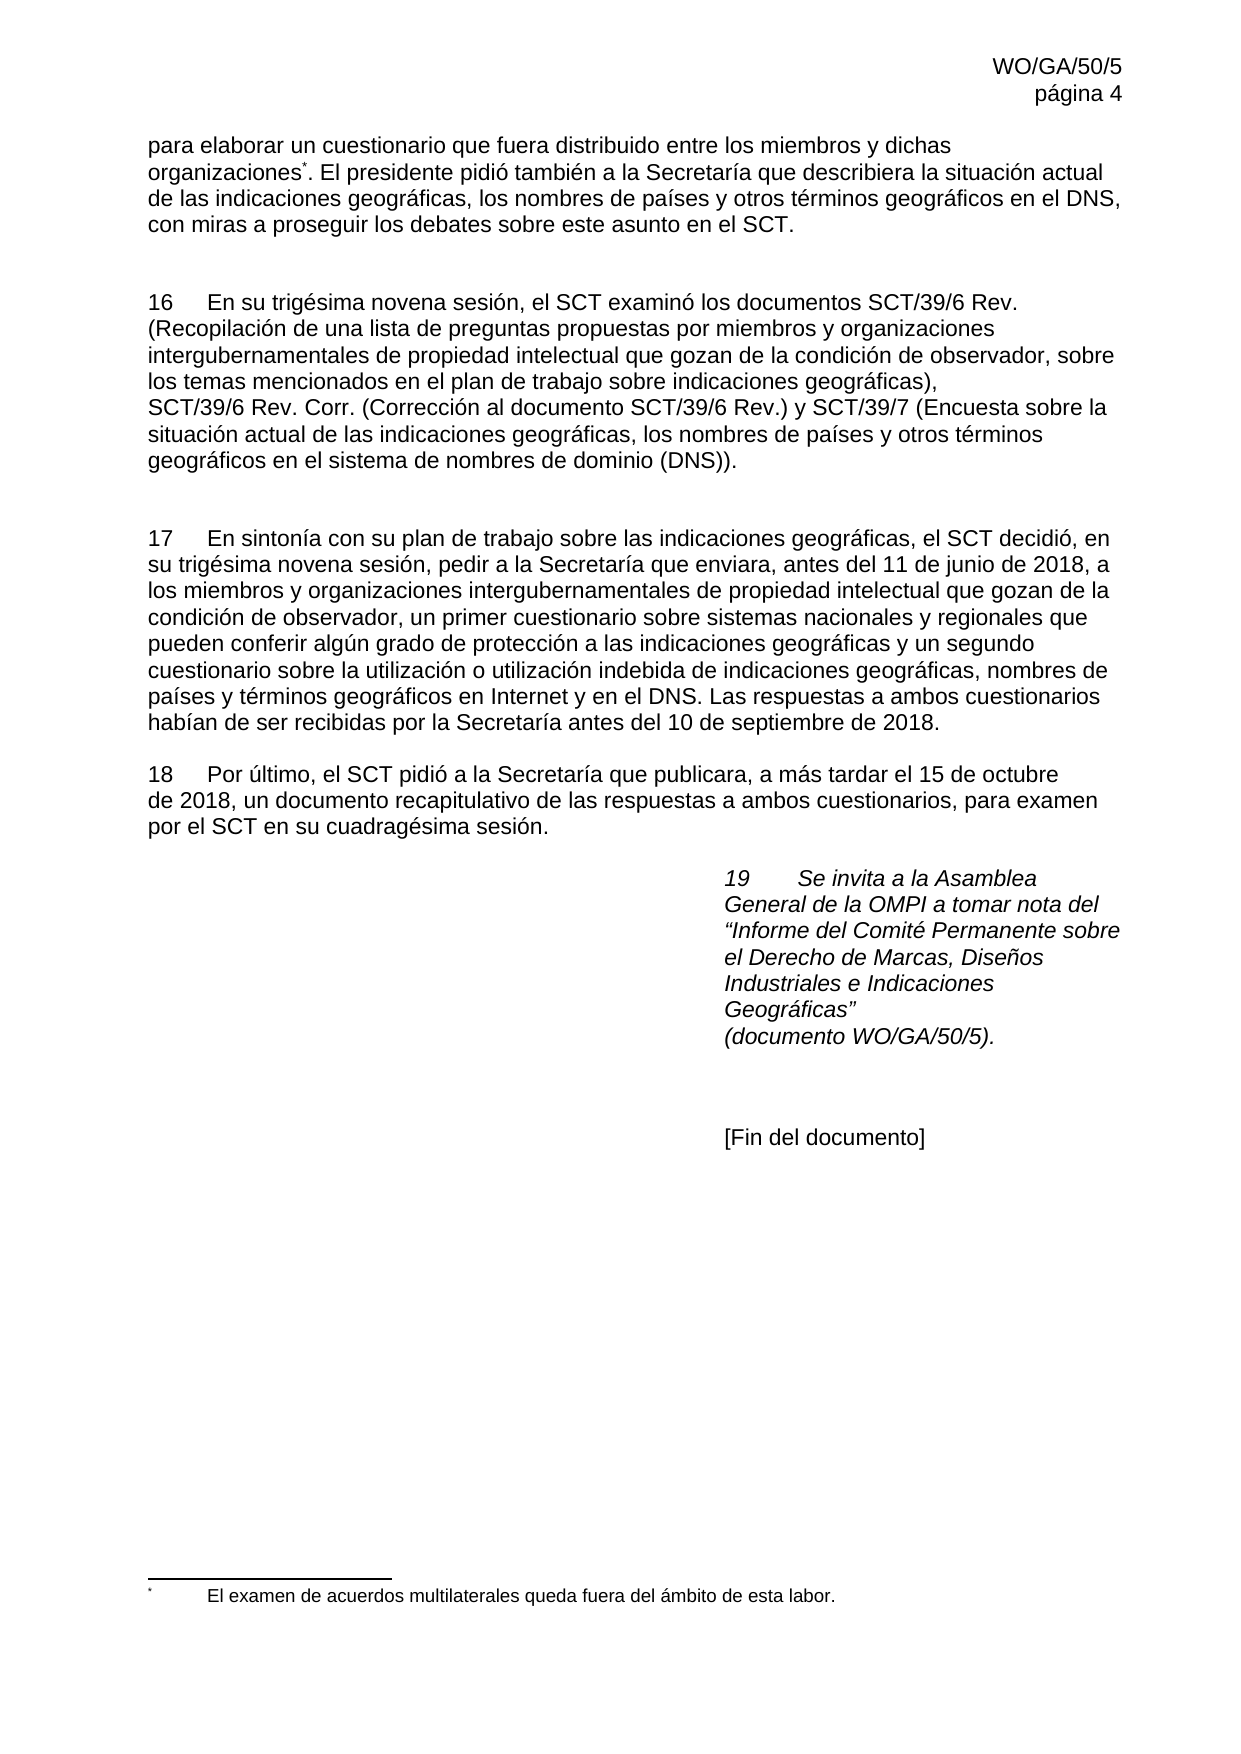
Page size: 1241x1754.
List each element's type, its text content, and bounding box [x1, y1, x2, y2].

text Se invita a la Asamblea General de la OMPI a tomar nota del “Informe del Comité Permanente sobre el Derecho de Marcas, Diseños Industriales e Indicaciones Geográficas” (documento WO/GA/50/5). [724, 865, 1122, 1049]
text Por último, el SCT pidió a la Secretaría que publicara, a más tardar el 15 de octubre de 2018, un documento recapitulativo de las respuestas a ambos cuestionarios, para examen por el SCT en su cuadragésima sesión. [148, 761, 1122, 840]
text En su trigésima novena sesión, el SCT examinó los documentos SCT/39/6 Rev. (Recopilación de una lista de preguntas propuestas por miembros y organizaciones intergubernamentales de propiedad intelectual que gozan de la condición de observador, sobre los temas mencionados en el plan de trabajo sobre indicaciones geográficas), SCT/39/6 Rev. Corr. (Corrección al documento SCT/39/6 Rev.) y SCT/39/7 (Encuesta sobre la situación actual de las indicaciones geográficas, los nombres de países y otros términos geográficos en el sistema de nombres de dominio (DNS)). [148, 289, 1122, 473]
text En sintonía con su plan de trabajo sobre las indicaciones geográficas, el SCT decidió, en su trigésima novena sesión, pedir a la Secretaría que enviara, antes del 11 de junio de 2018, a los miembros y organizaciones intergubernamentales de propiedad intelectual que gozan de la condición de observador, un primer cuestionario sobre sistemas nacionales y regionales que pueden conferir algún grado de protección a las indicaciones geográficas y un segundo cuestionario sobre la utilización o utilización indebida de indicaciones geográficas, nombres de países y términos geográficos en Internet y en el DNS. Las respuestas a ambos cuestionarios habían de ser recibidas por la Secretaría antes del 10 de septiembre de 2018. [148, 525, 1122, 736]
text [148, 132, 1122, 238]
list [Fin del documento] [724, 1124, 1122, 1151]
